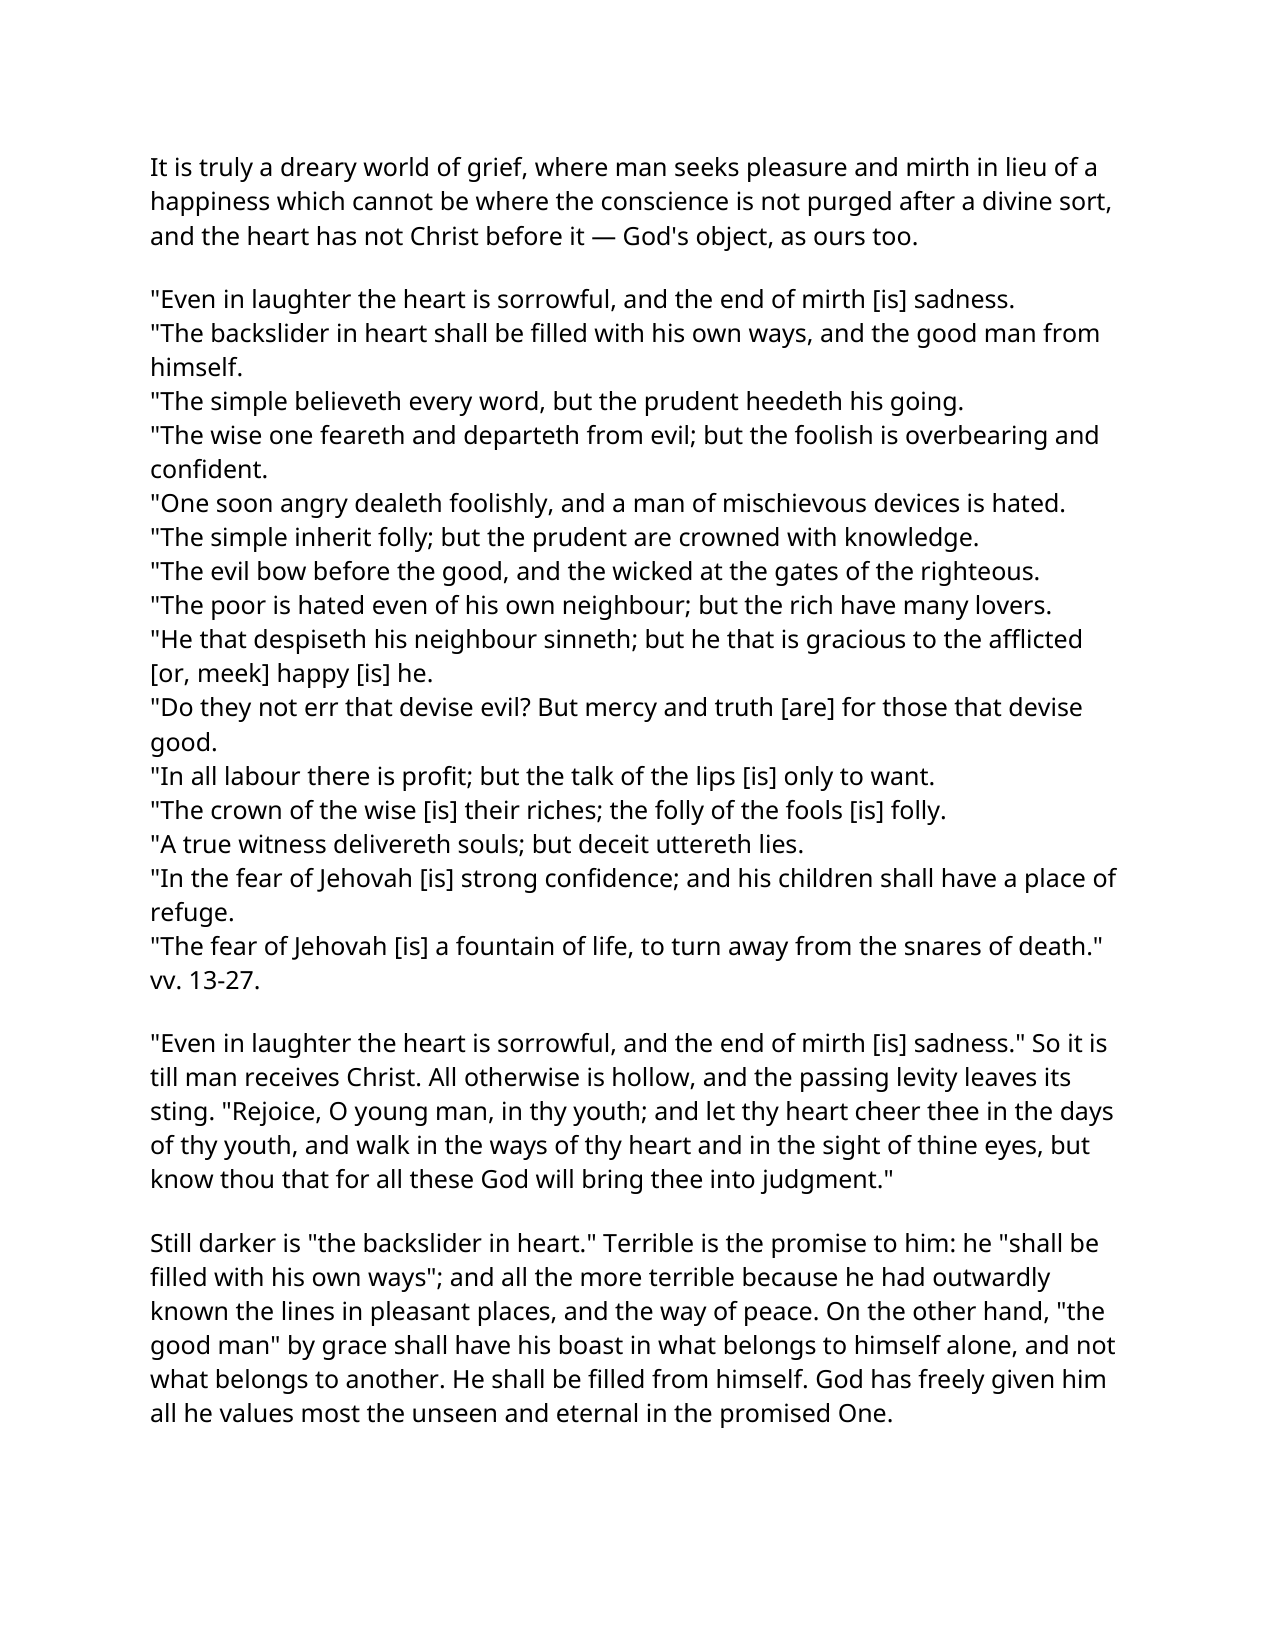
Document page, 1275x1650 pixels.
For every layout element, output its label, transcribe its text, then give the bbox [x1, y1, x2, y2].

text "Even in laughter the heart is sorrowful, and the end of mirth [is] sadness." So it is till man receives Christ. All otherwise is hollow, and the passing levity leaves its sting. "Rejoice, O young man, in thy youth; and let thy heart cheer thee in the days of thy youth, and walk in the ways of thy heart and in the sight of thine eyes, but know thou that for all these God will bring thee into judgment." [150, 1026, 1125, 1196]
text It is truly a dreary world of grief, where man seeks pleasure and mirth in lieu of a happiness which cannot be where the conscience is not purged after a divine sort, and the heart has not Christ before it — God's object, as ours too. [150, 150, 1125, 252]
text Still darker is "the backslider in heart." Terrible is the promise to him: he "shall be filled with his own ways"; and all the more terrible because he had outwardly known the lines in pleasant places, and the way of peace. On the other hand, "the good man" by grace shall have his boast in what belongs to himself alone, and not what belongs to another. He shall be filled from himself. God has freely given him all he values most the unseen and eternal in the promised One. [150, 1225, 1125, 1430]
text "Even in laughter the heart is sorrowful, and the end of mirth [is] sadness. "The backslider in heart shall be filled with his own ways, and the good man from himself. "The simple believeth every word, but the prudent heedeth his going. "The wise one feareth and departeth from evil; but the foolish is overbearing and confident. "One soon angry dealeth foolishly, and a man of mischievous devices is hated. "The simple inherit folly; but the prudent are crowned with knowledge. "The evil bow before the good, and the wicked at the gates of the righteous. "The poor is hated even of his own neighbour; but the rich have many lovers. "He that despiseth his neighbour sinneth; but he that is gracious to the afflicted [or, meek] happy [is] he. "Do they not err that devise evil? But mercy and truth [are] for those that devise good. "In all labour there is profit; but the talk of the lips [is] only to want. "The crown of the wise [is] their riches; the folly of the fools [is] folly. "A true witness delivereth souls; but deceit uttereth lies. "In the fear of Jehovah [is] strong confidence; and his children shall have a place of refuge. "The fear of Jehovah [is] a fountain of life, to turn away from the snares of death." vv. 13-27. [150, 281, 1125, 997]
